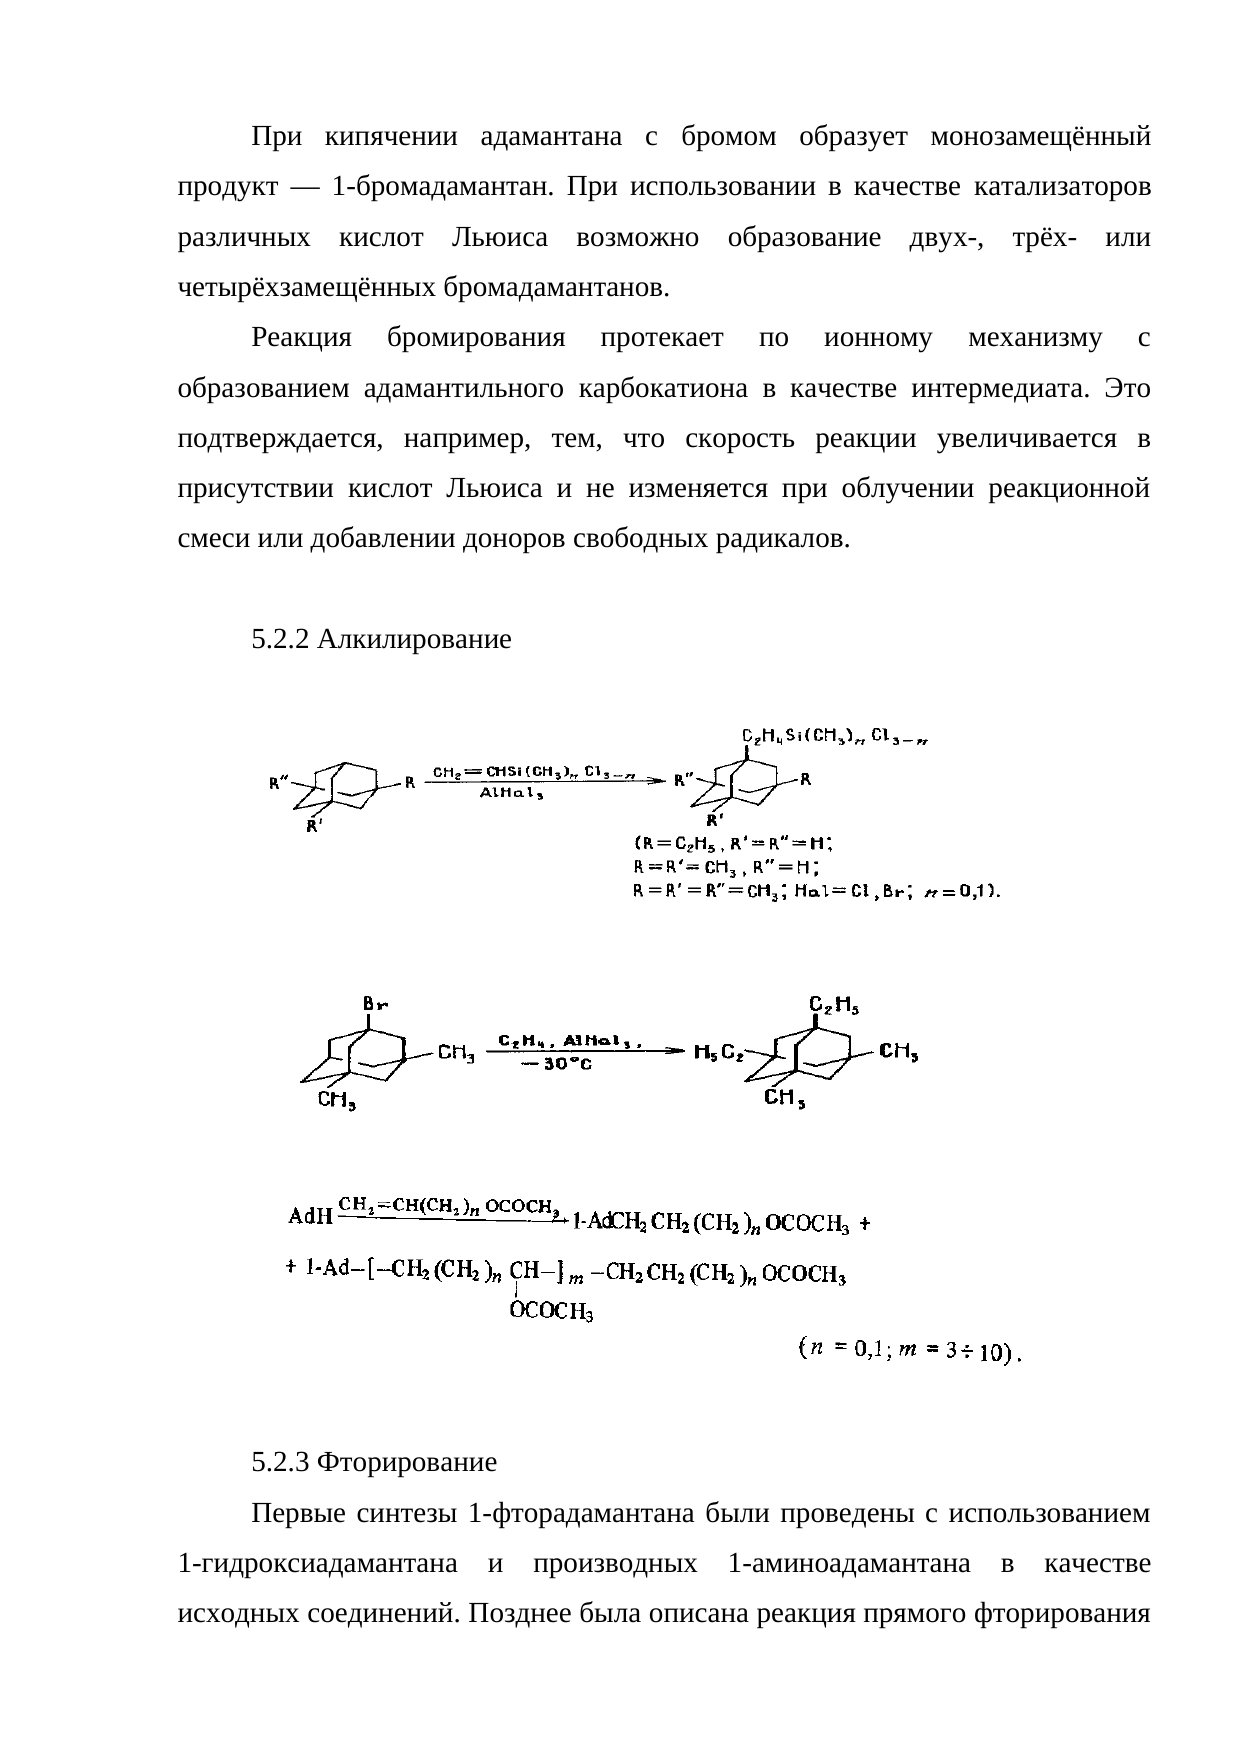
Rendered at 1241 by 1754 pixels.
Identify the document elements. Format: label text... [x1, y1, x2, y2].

picture [251, 991, 991, 1120]
subtitle 5.2.3 Фторирование [177, 1444, 1152, 1478]
text Реакция бромирования протекает по ионному механизму с образованием адамантильного карбокатиона в качестве интермедиата. Это подтверждается, например, тем, что скорость реакции увеличивается в присутствии кислот Льюиса и не изменяется при облучении реакционной смеси или добавлении доноров свободных радикалов. [177, 319, 1152, 554]
picture [251, 1184, 1041, 1380]
picture [251, 721, 1031, 927]
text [177, 1495, 1152, 1629]
text 5.2.2 Алкилирование [177, 621, 1152, 655]
text При кипячении адамантана с бромом образует монозамещённый продукт — 1-бромадамантан. При использовании в качестве катализаторов различных кислот Льюиса возможно образование двух-, трёх- или четырёхзамещённых бромадамантанов. [177, 118, 1152, 303]
